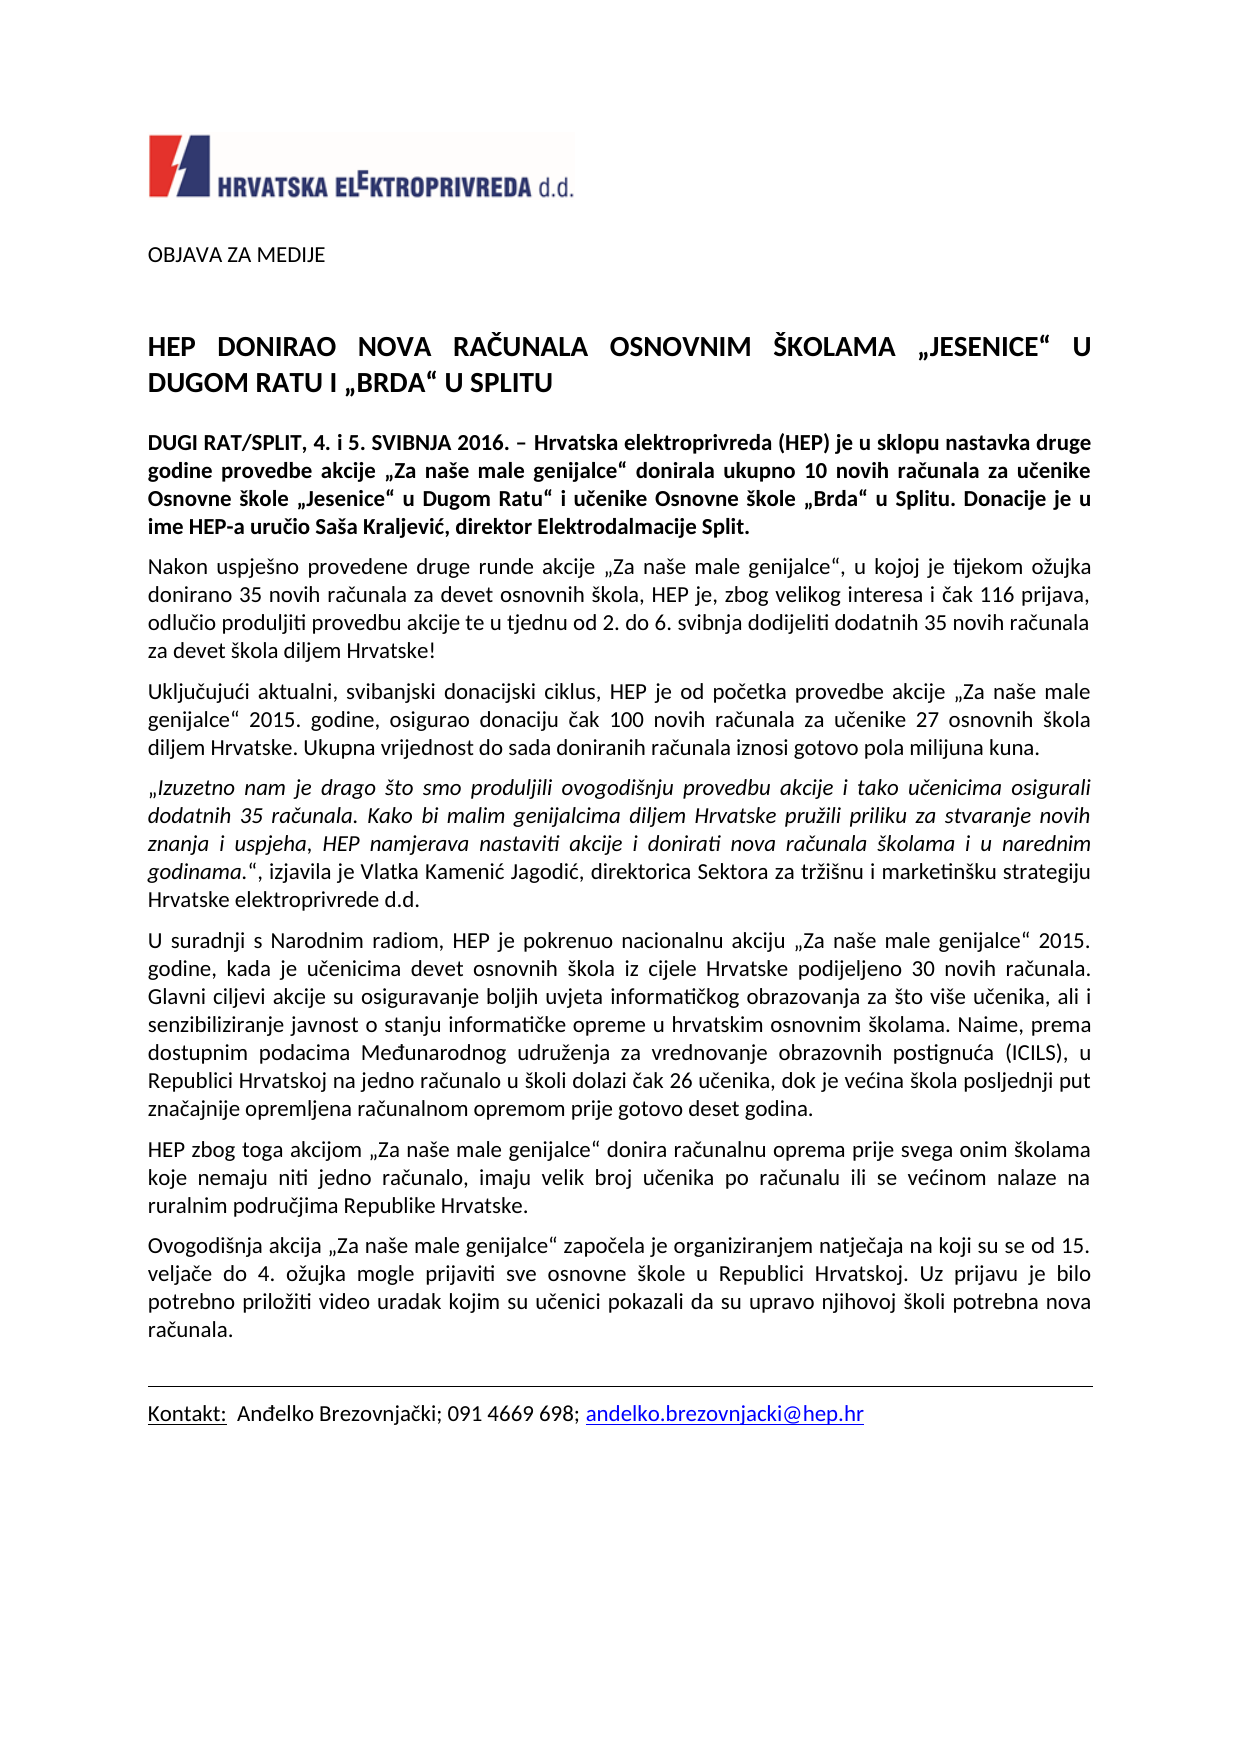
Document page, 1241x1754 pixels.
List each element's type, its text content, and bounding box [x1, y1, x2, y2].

text Nakon uspješno provedene druge runde akcije „Za naše male genijalce“, u kojoj je tijekom ožujka donirano 35 novih računala za devet osnovnih škola, HEP je, zbog velikog interesa i čak 116 prijava, odlučio produljiti provedbu akcije te u tjednu od 2. do 6. svibnja dodijeliti dodatnih 35 novih računala za devet škola diljem Hrvatske! [148, 552, 1093, 664]
text U suradnji s Narodnim radiom, HEP je pokrenuo nacionalnu akciju „Za naše male genijalce“ 2015. godine, kada je učenicima devet osnovnih škola iz cijele Hrvatske podijeljeno 30 novih računala. Glavni ciljevi akcije su osiguravanje boljih uvjeta informatičkog obrazovanja za što više učenika, ali i senzibiliziranje javnost o stanju informatičke opreme u hrvatskim osnovnim školama. Naime, prema dostupnim podacima Međunarodnog udruženja za vrednovanje obrazovnih postignuća (ICILS), u Republici Hrvatskoj na jedno računalo u školi dolazi čak 26 učenika, dok je većina škola posljednji put značajnije opremljena računalnom opremom prije gotovo deset godina. [148, 926, 1093, 1122]
text Uključujući aktualni, svibanjski donacijski ciklus, HEP je od početka provedbe akcije „Za naše male genijalce“ 2015. godine, osigurao donaciju čak 100 novih računala za učenike 27 osnovnih škola diljem Hrvatske. Ukupna vrijednost do sada doniranih računala iznosi gotovo pola milijuna kuna. [148, 677, 1093, 761]
text Kontakt: Anđelko Brezovnjački; 091 4669 698; andelko.brezovnjacki@hep.hr [148, 1399, 1093, 1427]
text Ovogodišnja akcija „Za naše male genijalce“ započela je organiziranjem natječaja na koji su se od 15. veljače do 4. ožujka mogle prijaviti sve osnovne škole u Republici Hrvatskoj. Uz prijavu je bilo potrebno priložiti video uradak kojim su učenici pokazali da su upravo njihovoj školi potrebna nova računala. [148, 1231, 1093, 1343]
text HEP DONIRAO NOVA RAČUNALA OSNOVNIM ŠKOLAMA „JESENICE“ U DUGOM RATU I „BRDA“ U SPLITU [148, 328, 1093, 400]
text DUGI RAT/SPLIT, 4. i 5. SVIBNJA 2016. – Hrvatska elektroprivreda (HEP) je u sklopu nastavka druge godine provedbe akcije „Za naše male genijalce“ donirala ukupno 10 novih računala za učenike Osnovne škole „Jesenice“ u Dugom Ratu“ i učenike Osnovne škole „Brda“ u Splitu. Donacije je u ime HEP-a uručio Saša Kraljević, direktor Elektrodalmacije Split. [148, 428, 1093, 540]
text HEP zbog toga akcijom „Za naše male genijalce“ donira računalnu oprema prije svega onim školama koje nemaju niti jedno računalo, imaju velik broj učenika po računalu ili se većinom nalaze na ruralnim područjima Republike Hrvatske. [148, 1135, 1093, 1219]
picture [147, 132, 575, 200]
text OBJAVA ZA MEDIJE [148, 240, 1093, 268]
text „Izuzetno nam je drago što smo produljili ovogodišnju provedbu akcije i tako učenicima osigurali dodatnih 35 računala. Kako bi malim genijalcima diljem Hrvatske pružili priliku za stvaranje novih znanja i uspjeha, HEP namjerava nastaviti akcije i donirati nova računala školama i u narednim godinama.“, izjavila je Vlatka Kamenić Jagodić, direktorica Sektora za tržišnu i marketinšku strategiju Hrvatske elektroprivrede d.d. [148, 773, 1093, 913]
